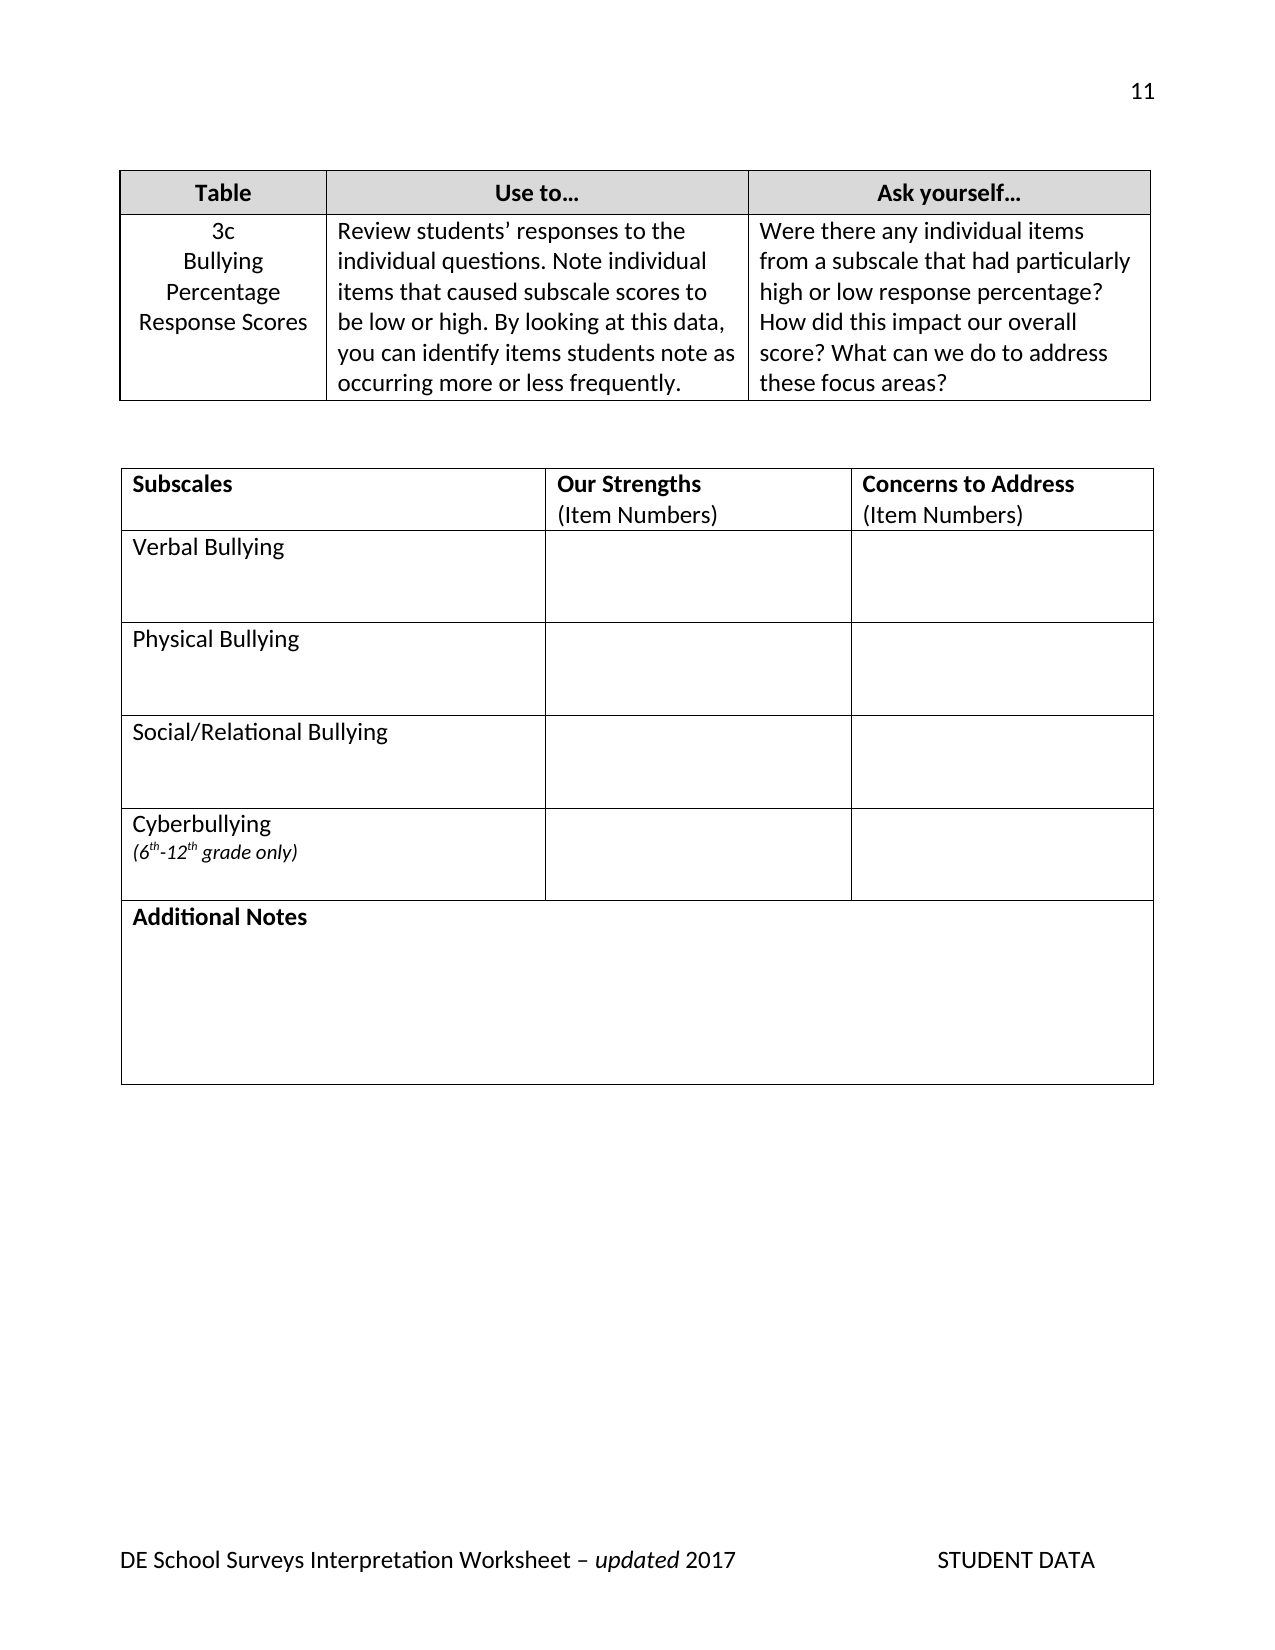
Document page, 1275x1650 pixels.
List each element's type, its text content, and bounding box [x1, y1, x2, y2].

table_cell [546, 623, 851, 715]
table_cell Were there any individual items from a subscale that had particularly high or low response percentage? How did this impact our overall score? What can we do to address these focus areas? [749, 215, 1150, 400]
table_cell Social/Relational Bullying [122, 716, 545, 807]
table_cell Additional Notes [122, 901, 1153, 1084]
table_cell [546, 716, 851, 807]
table_cell [852, 716, 1153, 807]
table_cell Review students’ responses to the individual questions. Note individual items that caused subscale scores to be low or high. By looking at this data, you can identify items students note as occurring more or less frequently. [327, 215, 748, 400]
table_header Concerns to Address (Item Numbers) [852, 469, 1153, 529]
table_header Subscales [122, 469, 545, 529]
table_header Ask yourself… [749, 171, 1150, 214]
table_cell 3c Bullying Percentage Response Scores [121, 215, 326, 400]
table_cell [546, 531, 851, 622]
table_header Use to… [327, 171, 748, 214]
table_header Table [121, 171, 326, 214]
table_cell [546, 809, 851, 900]
table_cell [852, 531, 1153, 622]
table_cell [852, 809, 1153, 900]
table_header Our Strengths (Item Numbers) [546, 469, 851, 529]
table_cell Verbal Bullying [122, 531, 545, 622]
table_cell [852, 623, 1153, 715]
table_cell Cyberbullying (6th-12th grade only) [122, 809, 545, 900]
table_cell Physical Bullying [122, 623, 545, 715]
